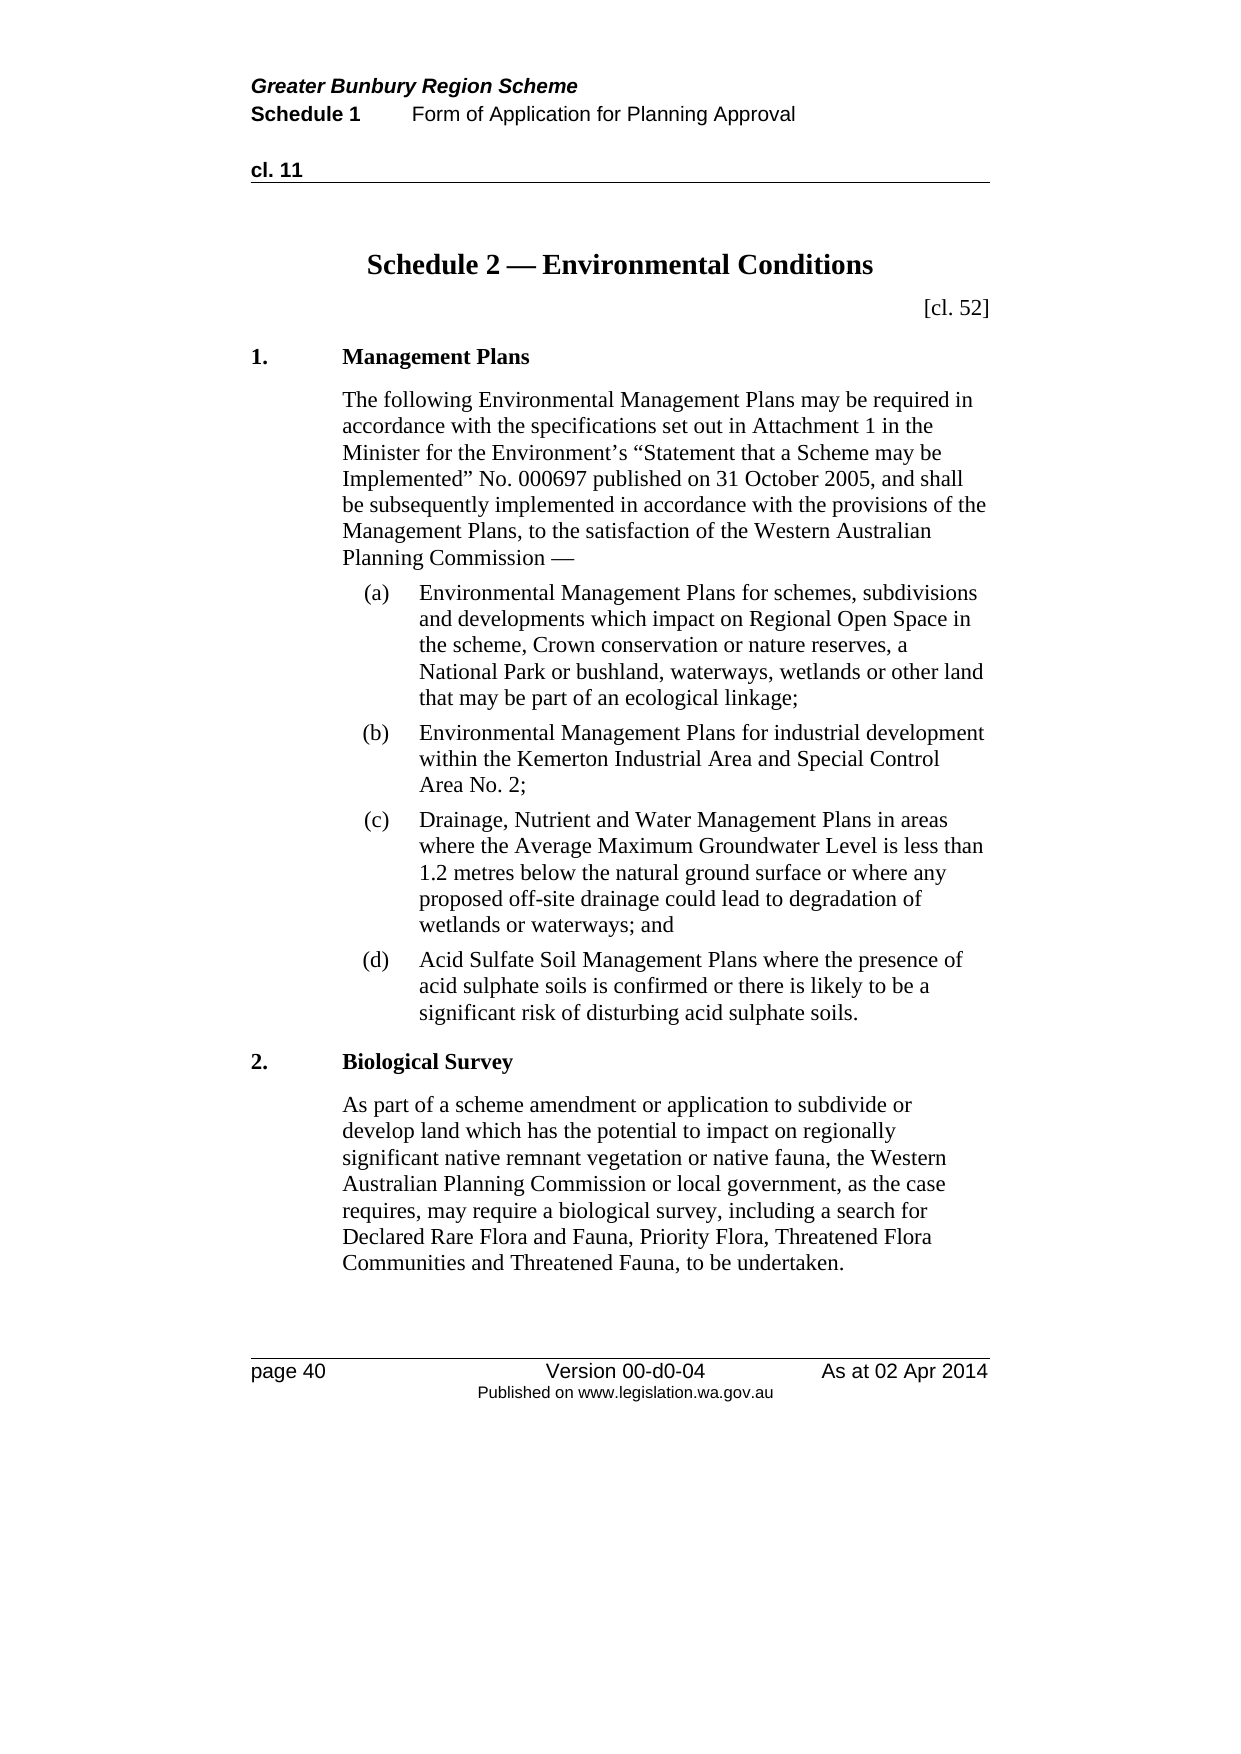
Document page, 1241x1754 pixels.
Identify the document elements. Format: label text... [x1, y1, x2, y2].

text (a) Environmental Management Plans for schemes, subdivisions and developments which impact on Regional Open Space in the scheme, Crown conservation or nature reserves, a National Park or bushland, waterways, wetlands or other land that may be part of an ecological linkage; [251, 579, 990, 710]
text (d) Acid Sulfate Soil Management Plans where the presence of acid sulphate soils is confirmed or there is likely to be a significant risk of disturbing acid sulphate soils. [251, 946, 990, 1025]
subtitle Schedule 2 — Environmental Conditions [251, 247, 990, 281]
text As part of a scheme amendment or application to subdivide or develop land which has the potential to impact on regionally significant native remnant vegetation or native fauna, the Western Australian Planning Commission or local government, as the case requires, may require a biological survey, including a search for Declared Rare Flora and Fauna, Priority Flora, Threatened Flora Communities and Threatened Fauna, to be undertaken. [251, 1091, 990, 1276]
subtitle 1. Management Plans [251, 343, 990, 369]
text The following Environmental Management Plans may be required in accordance with the specifications set out in Attachment 1 in the Minister for the Environment’s “Statement that a Scheme may be Implemented” No. 000697 published on 31 October 2005, and shall be subsequently implemented in accordance with the provisions of the Management Plans, to the satisfaction of the Western Australian Planning Commission — [251, 386, 990, 570]
subtitle 2. Biological Survey [251, 1048, 990, 1074]
text [cl. 52] [251, 293, 990, 320]
text (b) Environmental Management Plans for industrial development within the Kemerton Industrial Area and Special Control Area No. 2; [251, 719, 990, 798]
text (c) Drainage, Nutrient and Water Management Plans in areas where the Average Maximum Groundwater Level is less than 1.2 metres below the natural ground surface or where any proposed off-site drainage could lead to degradation of wetlands or waterways; and [251, 806, 990, 938]
